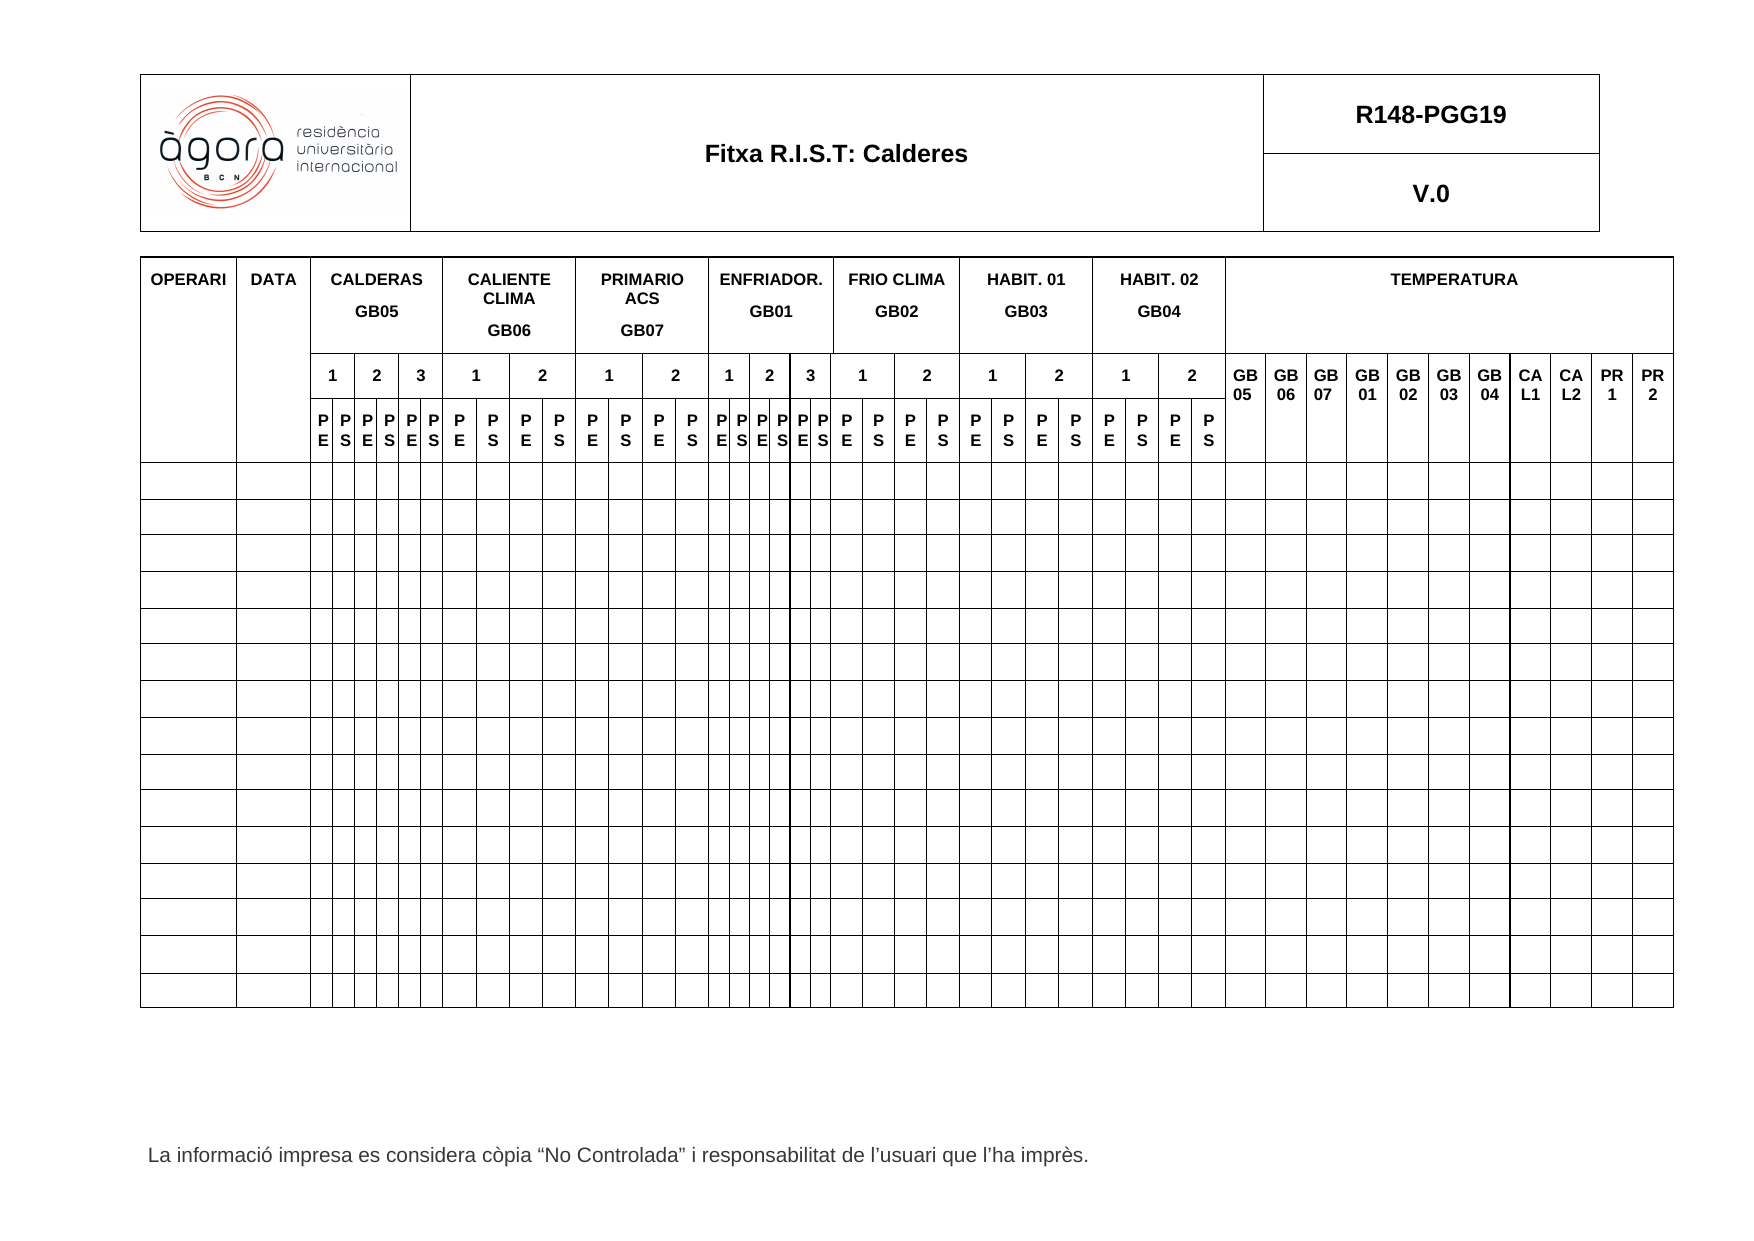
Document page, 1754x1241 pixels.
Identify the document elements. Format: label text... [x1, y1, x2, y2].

table_cell [355, 827, 376, 863]
table_cell [709, 535, 729, 571]
table_cell [399, 936, 420, 972]
table_cell [960, 755, 991, 789]
table_cell [1192, 790, 1225, 826]
table_cell [863, 500, 894, 534]
table_cell [1633, 974, 1673, 1007]
table_cell [960, 500, 991, 534]
table_cell [1388, 755, 1428, 789]
table_cell [730, 790, 749, 826]
table_cell [1429, 790, 1469, 826]
table_cell [576, 500, 608, 534]
table_cell [1307, 827, 1346, 863]
table_cell [477, 500, 509, 534]
table_cell [676, 827, 708, 863]
table_cell [709, 463, 729, 499]
table_cell GB07 [1307, 354, 1346, 462]
table_cell [927, 500, 959, 534]
table_cell [1126, 681, 1158, 717]
table_cell [1592, 827, 1632, 863]
table_cell [477, 644, 509, 680]
table_cell [311, 463, 332, 499]
table_cell [1026, 644, 1058, 680]
table_cell [831, 827, 862, 863]
table_cell [643, 974, 675, 1007]
table_cell [927, 681, 959, 717]
table_cell [960, 681, 991, 717]
table_cell [1633, 535, 1673, 571]
table_cell [609, 500, 642, 534]
table_cell [333, 718, 354, 754]
table_cell PS [377, 399, 398, 462]
table_cell [1511, 864, 1550, 898]
table_cell [399, 572, 420, 608]
table_cell [750, 827, 769, 863]
table_cell [770, 609, 789, 643]
table_cell [1511, 936, 1550, 972]
table_cell GB04 [1470, 354, 1509, 462]
table_cell [1192, 974, 1225, 1007]
table_header FRIO CLIMA GB02 [834, 258, 959, 352]
table_cell [237, 899, 310, 935]
table_cell [399, 827, 420, 863]
table_cell [543, 572, 575, 608]
table_cell [1226, 864, 1265, 898]
table_cell GB05 [1226, 354, 1265, 462]
table_cell PE [831, 399, 862, 462]
table_cell [333, 572, 354, 608]
table_cell [1388, 572, 1428, 608]
table_cell [1388, 974, 1428, 1007]
table_cell [1592, 644, 1632, 680]
table_cell 3 [399, 354, 442, 398]
table_cell [510, 718, 542, 754]
table_cell [421, 827, 442, 863]
table_cell [1059, 864, 1092, 898]
table_cell [1511, 609, 1550, 643]
table_cell [1159, 827, 1191, 863]
table_cell [730, 535, 749, 571]
table_cell [1551, 974, 1591, 1007]
table_cell [1026, 864, 1058, 898]
table_cell [543, 827, 575, 863]
table_cell [1159, 463, 1191, 499]
table_cell [1059, 790, 1092, 826]
table_cell PE [709, 399, 729, 462]
table_cell [709, 681, 729, 717]
table_cell [1429, 500, 1469, 534]
table_cell [895, 974, 926, 1007]
table_cell [237, 790, 310, 826]
table_cell [576, 609, 608, 643]
table_cell [831, 644, 862, 680]
table_cell [960, 463, 991, 499]
table_cell [730, 644, 749, 680]
table_cell [676, 463, 708, 499]
table_cell [1266, 718, 1306, 754]
table_cell PE [1159, 399, 1191, 462]
table_cell [311, 644, 332, 680]
table_cell [311, 500, 332, 534]
table_cell [960, 535, 991, 571]
table_cell [421, 463, 442, 499]
table_cell [863, 827, 894, 863]
table_cell 2 [1159, 354, 1225, 398]
table_cell [1059, 718, 1092, 754]
table_cell [477, 681, 509, 717]
table_cell [927, 572, 959, 608]
table_cell [770, 864, 789, 898]
table_cell [1026, 974, 1058, 1007]
table_cell [1307, 936, 1346, 972]
table_cell [399, 718, 420, 754]
table_cell [1026, 681, 1058, 717]
table_cell [576, 899, 608, 935]
table_cell [333, 644, 354, 680]
table_cell [791, 899, 810, 935]
table_cell [1470, 936, 1509, 972]
table_cell [1470, 681, 1509, 717]
table_cell [750, 864, 769, 898]
table_cell [141, 974, 236, 1007]
table_cell [543, 463, 575, 499]
table_cell [141, 535, 236, 571]
table_cell [1192, 535, 1225, 571]
table_cell [1429, 572, 1469, 608]
table_cell [377, 681, 398, 717]
table_cell [770, 681, 789, 717]
table_cell PS [927, 399, 959, 462]
table_cell [1511, 755, 1550, 789]
table_cell [1470, 718, 1509, 754]
table_cell [1388, 827, 1428, 863]
table_cell [831, 500, 862, 534]
table_cell [543, 936, 575, 972]
table_cell [1026, 535, 1058, 571]
table_cell [1551, 463, 1591, 499]
table_cell 1 [1093, 354, 1158, 398]
table_cell [770, 718, 789, 754]
table_cell [609, 535, 642, 571]
table_cell [377, 936, 398, 972]
table_cell PS [863, 399, 894, 462]
table_cell [1429, 827, 1469, 863]
table_cell [1307, 609, 1346, 643]
table_cell [1159, 790, 1191, 826]
table_cell [1470, 755, 1509, 789]
table_cell [1592, 755, 1632, 789]
table_cell [1126, 572, 1158, 608]
table_cell [1026, 572, 1058, 608]
table_cell [791, 535, 810, 571]
table_cell [355, 681, 376, 717]
table_cell [992, 864, 1025, 898]
table_cell [1266, 899, 1306, 935]
table_cell [355, 500, 376, 534]
table_cell 2 [510, 354, 575, 398]
table_cell [730, 864, 749, 898]
table_cell [1059, 681, 1092, 717]
table_cell [333, 827, 354, 863]
table_cell [399, 790, 420, 826]
table_cell [1511, 827, 1550, 863]
table_cell PE [311, 399, 332, 462]
table_cell [543, 535, 575, 571]
table_cell [1266, 755, 1306, 789]
table_cell [791, 936, 810, 972]
table_cell [1226, 463, 1265, 499]
table_cell [1226, 500, 1265, 534]
table_header TEMPERATURA [1226, 258, 1673, 352]
table_cell [609, 681, 642, 717]
table_cell [1266, 864, 1306, 898]
table_cell [1307, 681, 1346, 717]
table_cell [831, 864, 862, 898]
table_cell [895, 644, 926, 680]
table_cell [1551, 864, 1591, 898]
table_cell [1592, 681, 1632, 717]
table_cell [237, 681, 310, 717]
table_cell [237, 718, 310, 754]
table_cell [1633, 644, 1673, 680]
table_cell [895, 864, 926, 898]
table_cell [1093, 463, 1125, 499]
table_cell [791, 974, 810, 1007]
table_cell PS [992, 399, 1025, 462]
table_cell [1633, 790, 1673, 826]
table_cell [333, 974, 354, 1007]
table_cell 1 [709, 354, 749, 398]
table_cell [1592, 535, 1632, 571]
table_cell [1592, 609, 1632, 643]
table_cell [576, 936, 608, 972]
table_cell [443, 644, 476, 680]
table_cell PS [543, 399, 575, 462]
table_cell [811, 572, 830, 608]
table_cell [1388, 535, 1428, 571]
table_cell [791, 681, 810, 717]
table_cell [1026, 899, 1058, 935]
table_cell [895, 790, 926, 826]
table_cell [730, 899, 749, 935]
table_cell [1551, 500, 1591, 534]
table_cell [609, 463, 642, 499]
table_cell [333, 609, 354, 643]
table_cell [1633, 827, 1673, 863]
table_cell 2 [895, 354, 959, 398]
table_cell [1226, 899, 1265, 935]
table_cell [1226, 644, 1265, 680]
table_cell [1026, 609, 1058, 643]
table_cell [730, 681, 749, 717]
table_cell [1093, 572, 1125, 608]
table_cell [1266, 827, 1306, 863]
table_cell [676, 864, 708, 898]
table_cell [421, 535, 442, 571]
table_cell [1307, 572, 1346, 608]
table_cell [421, 681, 442, 717]
table_cell [676, 755, 708, 789]
table_cell [676, 681, 708, 717]
table_cell [1592, 936, 1632, 972]
table_cell [311, 790, 332, 826]
table_cell PR2 [1633, 354, 1673, 462]
table_cell [927, 790, 959, 826]
table_cell [1159, 572, 1191, 608]
table_cell [1551, 899, 1591, 935]
table_cell [1226, 974, 1265, 1007]
table_cell [1126, 718, 1158, 754]
table_cell [1633, 718, 1673, 754]
table_cell [1592, 500, 1632, 534]
table_cell GB01 [1347, 354, 1387, 462]
table_cell [1226, 572, 1265, 608]
table_cell [831, 936, 862, 972]
table_cell [1633, 936, 1673, 972]
table_cell [141, 681, 236, 717]
table_cell [992, 609, 1025, 643]
table_cell [643, 463, 675, 499]
table_cell [1347, 572, 1387, 608]
table_cell GB06 [1266, 354, 1306, 462]
table_cell [770, 572, 789, 608]
table_cell [1226, 755, 1265, 789]
table_cell [831, 572, 862, 608]
table_cell [443, 755, 476, 789]
table_cell [510, 572, 542, 608]
table_cell [1159, 644, 1191, 680]
table_cell [1388, 644, 1428, 680]
table_cell [811, 755, 830, 789]
table_cell [895, 681, 926, 717]
table_cell [1266, 609, 1306, 643]
table_header DATA [237, 258, 310, 462]
table_cell [543, 864, 575, 898]
table_cell [676, 644, 708, 680]
table_cell [895, 500, 926, 534]
table_cell [311, 609, 332, 643]
table_cell [1059, 535, 1092, 571]
table_cell [1059, 755, 1092, 789]
table_cell [1226, 609, 1265, 643]
table_cell [510, 681, 542, 717]
table_cell [510, 936, 542, 972]
table_cell [1307, 864, 1346, 898]
table_cell [1511, 500, 1550, 534]
table_cell [311, 974, 332, 1007]
table_cell [237, 535, 310, 571]
table_cell [1347, 535, 1387, 571]
table_cell PE [443, 399, 476, 462]
table_cell [730, 572, 749, 608]
table_cell [1059, 572, 1092, 608]
table_cell [237, 500, 310, 534]
table_cell [811, 535, 830, 571]
table_cell [1633, 899, 1673, 935]
table_cell [960, 790, 991, 826]
table_cell [791, 827, 810, 863]
table_cell [1347, 974, 1387, 1007]
table_cell [543, 681, 575, 717]
table_cell [443, 899, 476, 935]
table_cell [927, 718, 959, 754]
table_cell [1592, 572, 1632, 608]
table_cell [1429, 864, 1469, 898]
table_cell [355, 572, 376, 608]
table_cell [1093, 899, 1125, 935]
table_cell PE [399, 399, 420, 462]
table_cell [377, 974, 398, 1007]
table_cell [709, 974, 729, 1007]
table_cell [1026, 827, 1058, 863]
table_cell [811, 827, 830, 863]
table_cell [576, 827, 608, 863]
table_cell [791, 644, 810, 680]
table_cell [543, 644, 575, 680]
table_cell [1226, 936, 1265, 972]
table_cell [1470, 500, 1509, 534]
table_cell PS [477, 399, 509, 462]
table_cell [992, 936, 1025, 972]
table_cell [1307, 644, 1346, 680]
table_cell [609, 864, 642, 898]
table_cell [1266, 681, 1306, 717]
table_cell [927, 899, 959, 935]
table_header CALDERAS GB05 [311, 258, 442, 352]
table_cell [377, 718, 398, 754]
table_cell [141, 463, 236, 499]
table_cell [643, 609, 675, 643]
table_cell [576, 572, 608, 608]
table_cell [1551, 790, 1591, 826]
table_cell [1551, 755, 1591, 789]
table_cell [377, 572, 398, 608]
table_cell [750, 974, 769, 1007]
table_cell [421, 899, 442, 935]
table_cell [992, 755, 1025, 789]
table_cell [1347, 936, 1387, 972]
table_cell [863, 899, 894, 935]
table_cell PS [1192, 399, 1225, 462]
table_cell [643, 936, 675, 972]
table_cell [399, 974, 420, 1007]
table_cell [1192, 718, 1225, 754]
table_cell [333, 899, 354, 935]
table_cell [992, 535, 1025, 571]
table_cell [1192, 609, 1225, 643]
table_cell 2 [750, 354, 789, 398]
table_cell [1429, 974, 1469, 1007]
table_cell [510, 535, 542, 571]
table_cell [770, 755, 789, 789]
table_cell PE [510, 399, 542, 462]
table_cell [1126, 974, 1158, 1007]
table_cell [576, 535, 608, 571]
table_cell [1470, 644, 1509, 680]
table_cell [895, 827, 926, 863]
table_cell [1093, 535, 1125, 571]
table_cell [831, 463, 862, 499]
table_cell [1388, 864, 1428, 898]
table_cell [443, 718, 476, 754]
table_cell [543, 609, 575, 643]
table_cell [477, 535, 509, 571]
table_cell [399, 681, 420, 717]
table_cell [1266, 572, 1306, 608]
table_cell [1347, 899, 1387, 935]
table_cell [770, 535, 789, 571]
table_cell [831, 790, 862, 826]
table_cell [1592, 790, 1632, 826]
table_cell [1059, 899, 1092, 935]
table_cell [811, 864, 830, 898]
table_cell [609, 755, 642, 789]
table_cell [1126, 755, 1158, 789]
table_cell [355, 609, 376, 643]
table_cell [576, 864, 608, 898]
table_cell [399, 609, 420, 643]
table_cell [399, 755, 420, 789]
table_cell [1266, 535, 1306, 571]
table_cell [141, 790, 236, 826]
table_cell [927, 463, 959, 499]
table_cell [477, 899, 509, 935]
table_cell [863, 463, 894, 499]
table_cell [543, 899, 575, 935]
table_cell [1347, 718, 1387, 754]
table_cell [1511, 974, 1550, 1007]
table_cell [750, 463, 769, 499]
table_cell [676, 790, 708, 826]
table_cell [1511, 463, 1550, 499]
table_cell [960, 718, 991, 754]
table_cell [421, 572, 442, 608]
table_cell [477, 974, 509, 1007]
table_cell [730, 718, 749, 754]
table_cell [510, 790, 542, 826]
table_cell [1347, 790, 1387, 826]
table_cell [1026, 755, 1058, 789]
table_cell [1429, 535, 1469, 571]
table_cell [1470, 899, 1509, 935]
table_cell [510, 463, 542, 499]
table_cell [1633, 500, 1673, 534]
table_cell [791, 609, 810, 643]
table_cell [1511, 572, 1550, 608]
table_cell [609, 899, 642, 935]
table_cell [1126, 535, 1158, 571]
table_cell [1551, 609, 1591, 643]
table_cell 1 [311, 354, 354, 398]
table_cell [750, 535, 769, 571]
table_cell [141, 827, 236, 863]
table_cell [576, 755, 608, 789]
table_cell [1511, 644, 1550, 680]
table_cell [709, 864, 729, 898]
table_cell [1429, 609, 1469, 643]
table_cell [1026, 790, 1058, 826]
table_cell [1551, 936, 1591, 972]
table_cell PS [676, 399, 708, 462]
table_cell [1159, 936, 1191, 972]
table_cell [1192, 899, 1225, 935]
table_cell [1347, 827, 1387, 863]
table_cell [1266, 500, 1306, 534]
table_cell PS [770, 399, 789, 462]
table_cell [510, 644, 542, 680]
table_cell [1059, 463, 1092, 499]
table_cell [927, 644, 959, 680]
table_cell [609, 609, 642, 643]
table_cell [421, 755, 442, 789]
table_cell [770, 790, 789, 826]
table_cell [141, 718, 236, 754]
table_cell [421, 864, 442, 898]
table_cell [237, 755, 310, 789]
table_cell [709, 572, 729, 608]
table_cell [1429, 936, 1469, 972]
table_cell [1266, 644, 1306, 680]
table_cell [831, 681, 862, 717]
table_cell [1551, 572, 1591, 608]
table_cell [1388, 681, 1428, 717]
table_cell [510, 609, 542, 643]
table_cell [1159, 718, 1191, 754]
table_cell [510, 974, 542, 1007]
table_cell [1592, 718, 1632, 754]
table_cell [750, 572, 769, 608]
table_cell [1059, 936, 1092, 972]
table_cell [992, 644, 1025, 680]
table_cell [709, 500, 729, 534]
table_cell [1026, 500, 1058, 534]
table_cell [1307, 535, 1346, 571]
table_cell [1026, 936, 1058, 972]
table_cell [1159, 609, 1191, 643]
table_cell [1633, 755, 1673, 789]
table_cell [141, 755, 236, 789]
table_cell [399, 500, 420, 534]
table_cell [1347, 500, 1387, 534]
table_cell [1511, 899, 1550, 935]
table_cell 3 [791, 354, 830, 398]
table_cell [895, 609, 926, 643]
table_cell [927, 936, 959, 972]
table_cell [1126, 827, 1158, 863]
table_cell [311, 936, 332, 972]
table_cell [1159, 864, 1191, 898]
table_cell [1192, 500, 1225, 534]
table_header HABIT. 01 GB03 [960, 258, 1092, 352]
table_cell [1093, 827, 1125, 863]
table_cell [1192, 572, 1225, 608]
table_cell [730, 974, 749, 1007]
table_cell PS [609, 399, 642, 462]
table_cell [443, 463, 476, 499]
table_cell [1093, 864, 1125, 898]
table_cell [863, 936, 894, 972]
table_cell [1592, 463, 1632, 499]
table_cell CAL2 [1551, 354, 1591, 462]
table_cell [237, 936, 310, 972]
table_cell [927, 974, 959, 1007]
table_cell [1226, 718, 1265, 754]
table_cell [421, 609, 442, 643]
table_cell [1093, 718, 1125, 754]
table_cell [333, 790, 354, 826]
table_cell [709, 899, 729, 935]
table_cell [477, 572, 509, 608]
table_cell [770, 899, 789, 935]
table_cell [927, 535, 959, 571]
table_cell [543, 718, 575, 754]
table_cell [863, 864, 894, 898]
table_cell [141, 500, 236, 534]
table_cell [1026, 718, 1058, 754]
table_cell [333, 864, 354, 898]
table_cell [750, 500, 769, 534]
table_cell [355, 899, 376, 935]
table_cell PS [730, 399, 749, 462]
table_cell [1093, 500, 1125, 534]
table_cell [1347, 644, 1387, 680]
table_cell [676, 936, 708, 972]
table_cell [811, 790, 830, 826]
table_cell [477, 790, 509, 826]
table_cell [770, 827, 789, 863]
table_cell [811, 644, 830, 680]
table_cell [1551, 644, 1591, 680]
table_cell [643, 572, 675, 608]
table_cell [1511, 681, 1550, 717]
table_cell [333, 535, 354, 571]
table_cell [477, 864, 509, 898]
table_cell PE [791, 399, 810, 462]
table_cell [421, 790, 442, 826]
table_cell [1126, 500, 1158, 534]
table_cell [311, 535, 332, 571]
table_cell [1347, 609, 1387, 643]
table_cell [237, 974, 310, 1007]
table_header OPERARI [141, 258, 236, 462]
table_cell [237, 609, 310, 643]
table_cell [377, 500, 398, 534]
table_cell [399, 864, 420, 898]
table_cell [609, 827, 642, 863]
table_cell [355, 864, 376, 898]
table_cell [576, 974, 608, 1007]
table_cell [443, 790, 476, 826]
table_cell [1026, 463, 1058, 499]
table_cell [863, 790, 894, 826]
table_cell [311, 864, 332, 898]
table_cell [1470, 535, 1509, 571]
table_cell [992, 463, 1025, 499]
table_cell [1307, 718, 1346, 754]
table_cell [676, 572, 708, 608]
table_cell PS [1126, 399, 1158, 462]
table_cell [355, 718, 376, 754]
table_cell [477, 463, 509, 499]
table_cell [1226, 790, 1265, 826]
table_cell PS [333, 399, 354, 462]
table_cell [355, 535, 376, 571]
table_cell [992, 500, 1025, 534]
table_cell [992, 899, 1025, 935]
table_cell [576, 718, 608, 754]
table_cell [730, 827, 749, 863]
picture [147, 89, 406, 217]
table_cell [992, 790, 1025, 826]
table_cell [609, 644, 642, 680]
table_cell [927, 864, 959, 898]
table_cell [377, 463, 398, 499]
table_cell [576, 681, 608, 717]
table_cell [1266, 463, 1306, 499]
table_cell [399, 463, 420, 499]
table_cell [1388, 790, 1428, 826]
table_cell [791, 500, 810, 534]
table_cell [676, 500, 708, 534]
table_cell [643, 644, 675, 680]
table_cell [1093, 755, 1125, 789]
table_cell [811, 681, 830, 717]
table_cell [1093, 974, 1125, 1007]
table_cell [730, 500, 749, 534]
table_cell [399, 644, 420, 680]
table_cell [141, 609, 236, 643]
table_header ENFRIADOR. GB01 [709, 258, 833, 352]
table_cell [141, 899, 236, 935]
table_cell 1 [960, 354, 1025, 398]
table_cell PE [643, 399, 675, 462]
table_cell [355, 790, 376, 826]
table_header PRIMARIO ACS GB07 [576, 258, 708, 352]
table_cell [421, 936, 442, 972]
table_cell [863, 644, 894, 680]
table_cell [1388, 500, 1428, 534]
table_cell [811, 500, 830, 534]
table_cell [643, 790, 675, 826]
table_cell [576, 790, 608, 826]
table_cell [333, 755, 354, 789]
table_cell [643, 755, 675, 789]
table_cell [311, 755, 332, 789]
table_cell [1059, 827, 1092, 863]
table_cell 1 [831, 354, 894, 398]
table_cell [421, 500, 442, 534]
table_cell [237, 864, 310, 898]
table_cell [355, 755, 376, 789]
table_cell [960, 936, 991, 972]
table_cell [1159, 899, 1191, 935]
table_cell [333, 936, 354, 972]
table_cell [1126, 644, 1158, 680]
table_cell [770, 463, 789, 499]
table_cell GB02 [1388, 354, 1428, 462]
table_cell [992, 572, 1025, 608]
table_cell [141, 864, 236, 898]
table_header HABIT. 02 GB04 [1093, 258, 1225, 352]
table_cell [1388, 899, 1428, 935]
table_cell [1633, 463, 1673, 499]
table_cell [831, 755, 862, 789]
table_cell PE [355, 399, 376, 462]
table_cell [960, 974, 991, 1007]
table_cell [1192, 864, 1225, 898]
table_cell [1307, 899, 1346, 935]
table_cell [311, 718, 332, 754]
table_cell [863, 681, 894, 717]
table_cell [1470, 572, 1509, 608]
table_cell [1551, 718, 1591, 754]
table_cell [863, 718, 894, 754]
table_cell [443, 827, 476, 863]
table_cell [750, 681, 769, 717]
table_cell [355, 936, 376, 972]
table_cell [676, 535, 708, 571]
table_cell [443, 572, 476, 608]
table_cell [237, 827, 310, 863]
table_cell [1093, 936, 1125, 972]
table_cell [791, 864, 810, 898]
table_cell [311, 899, 332, 935]
table_cell [1192, 755, 1225, 789]
table_cell [1093, 681, 1125, 717]
table_cell [1347, 681, 1387, 717]
table_cell [1511, 718, 1550, 754]
table_cell [811, 609, 830, 643]
table_cell [443, 974, 476, 1007]
table_cell [1226, 535, 1265, 571]
table_cell [377, 864, 398, 898]
table_cell PS [421, 399, 442, 462]
table_cell [831, 535, 862, 571]
table_cell [992, 974, 1025, 1007]
table_cell [709, 755, 729, 789]
table_cell [141, 644, 236, 680]
table_cell [770, 936, 789, 972]
table_cell [443, 609, 476, 643]
table_cell [510, 827, 542, 863]
table_cell [311, 681, 332, 717]
table_cell [863, 974, 894, 1007]
table_cell [750, 790, 769, 826]
table_cell [1307, 790, 1346, 826]
table_cell [791, 718, 810, 754]
table_cell 1 [443, 354, 509, 398]
table_cell [643, 535, 675, 571]
table_cell [1511, 790, 1550, 826]
table_cell [1633, 864, 1673, 898]
table_cell [377, 644, 398, 680]
table_cell PE [1093, 399, 1125, 462]
table_cell [1126, 899, 1158, 935]
table_cell [770, 500, 789, 534]
table_cell PE [576, 399, 608, 462]
table_cell [477, 755, 509, 789]
table_cell [895, 718, 926, 754]
table_cell 1 [576, 354, 642, 398]
table_cell [709, 790, 729, 826]
table_cell [1470, 827, 1509, 863]
table_cell [237, 572, 310, 608]
table_cell [609, 572, 642, 608]
table_cell [895, 899, 926, 935]
table_cell [791, 755, 810, 789]
table_cell [421, 644, 442, 680]
table_header CALIENTE CLIMA GB06 [443, 258, 575, 352]
table_cell [811, 936, 830, 972]
table_cell 2 [643, 354, 708, 398]
table_cell [676, 718, 708, 754]
table_cell [1159, 500, 1191, 534]
table_cell PS [811, 399, 830, 462]
table_cell [1347, 755, 1387, 789]
table_cell [927, 755, 959, 789]
table_cell [377, 535, 398, 571]
table_cell [791, 790, 810, 826]
table_cell [1470, 609, 1509, 643]
table_cell [1159, 974, 1191, 1007]
table_cell [1388, 463, 1428, 499]
table_cell [1159, 535, 1191, 571]
table_cell [1470, 463, 1509, 499]
table_cell [992, 681, 1025, 717]
table_cell [750, 718, 769, 754]
table_cell [1192, 463, 1225, 499]
table_cell [1192, 936, 1225, 972]
table_cell [1633, 572, 1673, 608]
table_cell GB03 [1429, 354, 1469, 462]
table_cell [477, 609, 509, 643]
table_cell [1470, 864, 1509, 898]
table_cell [543, 790, 575, 826]
table_cell [1126, 790, 1158, 826]
table_cell [1511, 535, 1550, 571]
table_cell [831, 718, 862, 754]
table_cell [1551, 535, 1591, 571]
table_cell [355, 644, 376, 680]
table_cell [333, 681, 354, 717]
table_cell [791, 463, 810, 499]
table_cell [992, 718, 1025, 754]
table_cell [576, 463, 608, 499]
table_cell [831, 899, 862, 935]
table_cell [1592, 974, 1632, 1007]
table_cell [770, 644, 789, 680]
table_cell [1429, 463, 1469, 499]
table_cell [1159, 681, 1191, 717]
table_cell [311, 572, 332, 608]
table_cell PE [960, 399, 991, 462]
table_cell [770, 974, 789, 1007]
table_cell [709, 718, 729, 754]
table_cell [543, 755, 575, 789]
table_cell [750, 644, 769, 680]
table_cell [927, 827, 959, 863]
table_cell PE [750, 399, 769, 462]
table_cell [1226, 681, 1265, 717]
table_cell [477, 827, 509, 863]
table_cell [510, 864, 542, 898]
table_cell [643, 681, 675, 717]
table_cell [676, 609, 708, 643]
table_cell [1429, 755, 1469, 789]
table_cell [676, 899, 708, 935]
table_cell [1592, 864, 1632, 898]
table_cell [676, 974, 708, 1007]
table_cell [1126, 463, 1158, 499]
table_cell [811, 899, 830, 935]
table_cell [311, 827, 332, 863]
table_cell [443, 681, 476, 717]
table_cell [443, 535, 476, 571]
table_cell [895, 535, 926, 571]
table_cell [643, 864, 675, 898]
table_cell [643, 718, 675, 754]
table_cell [1551, 827, 1591, 863]
table_cell [1592, 899, 1632, 935]
table_cell [510, 755, 542, 789]
table_cell [1307, 500, 1346, 534]
table_cell PR1 [1592, 354, 1632, 462]
table_cell [377, 827, 398, 863]
table_cell [377, 609, 398, 643]
table_cell [399, 899, 420, 935]
table_cell [863, 572, 894, 608]
table_cell [730, 609, 749, 643]
table_cell [709, 936, 729, 972]
table_cell [831, 974, 862, 1007]
table_cell [895, 463, 926, 499]
table_cell [377, 899, 398, 935]
table_cell [477, 718, 509, 754]
table_cell [141, 572, 236, 608]
table_cell [1159, 755, 1191, 789]
table_cell [1059, 974, 1092, 1007]
table_cell [1059, 500, 1092, 534]
table_cell [791, 572, 810, 608]
table_cell [1429, 718, 1469, 754]
table_cell [643, 500, 675, 534]
table_cell [377, 755, 398, 789]
table_cell [1192, 681, 1225, 717]
table_cell [1126, 609, 1158, 643]
table_cell [1388, 936, 1428, 972]
table_cell [421, 974, 442, 1007]
table_cell [1192, 644, 1225, 680]
table_cell [730, 463, 749, 499]
table_cell [750, 936, 769, 972]
table_cell PE [895, 399, 926, 462]
table_cell [1226, 827, 1265, 863]
table_cell [1347, 864, 1387, 898]
table_cell [355, 463, 376, 499]
table_cell [730, 755, 749, 789]
table_cell CAL1 [1511, 354, 1550, 462]
table_cell [609, 974, 642, 1007]
table_cell [750, 899, 769, 935]
table_cell [1429, 644, 1469, 680]
table_cell 2 [355, 354, 398, 398]
table_cell [543, 500, 575, 534]
table_cell [609, 936, 642, 972]
table_cell [576, 644, 608, 680]
table_cell [510, 500, 542, 534]
table_cell [237, 644, 310, 680]
table_cell [1388, 718, 1428, 754]
table_cell [750, 755, 769, 789]
table_cell [1126, 936, 1158, 972]
table_cell [1059, 609, 1092, 643]
table_cell PE [1026, 399, 1058, 462]
table_cell [377, 790, 398, 826]
table_cell [1388, 609, 1428, 643]
table_cell [1093, 644, 1125, 680]
table_cell [643, 899, 675, 935]
table_cell [609, 790, 642, 826]
table_cell [443, 500, 476, 534]
table_cell [863, 755, 894, 789]
table_cell [333, 463, 354, 499]
table_cell [333, 500, 354, 534]
table_cell [1470, 790, 1509, 826]
table_cell [1266, 974, 1306, 1007]
table_cell [811, 463, 830, 499]
table_cell 2 [1026, 354, 1092, 398]
table_cell [960, 609, 991, 643]
table_cell [1307, 463, 1346, 499]
table_cell [1266, 790, 1306, 826]
table_cell [141, 936, 236, 972]
table_cell [443, 864, 476, 898]
table_cell [1093, 609, 1125, 643]
table_cell [421, 718, 442, 754]
table_cell [1266, 936, 1306, 972]
table_cell [811, 974, 830, 1007]
table_cell [960, 899, 991, 935]
table_cell [1429, 681, 1469, 717]
table_cell [895, 755, 926, 789]
table_cell [927, 609, 959, 643]
table_cell [543, 974, 575, 1007]
table_cell [1093, 790, 1125, 826]
table_cell [960, 827, 991, 863]
table_cell [895, 936, 926, 972]
table_cell [609, 718, 642, 754]
table_cell [1551, 681, 1591, 717]
table_cell [355, 974, 376, 1007]
table_cell [863, 535, 894, 571]
table_cell [709, 644, 729, 680]
table_cell [1059, 644, 1092, 680]
table_cell [237, 463, 310, 499]
table_cell [1470, 974, 1509, 1007]
table_cell [863, 609, 894, 643]
table_cell [643, 827, 675, 863]
table_cell [895, 572, 926, 608]
table_cell [399, 535, 420, 571]
table_cell [1633, 609, 1673, 643]
table_cell [960, 644, 991, 680]
table_cell [750, 609, 769, 643]
table_cell [510, 899, 542, 935]
table_cell [730, 936, 749, 972]
table_cell [960, 572, 991, 608]
table_cell [811, 718, 830, 754]
table_cell [992, 827, 1025, 863]
table_cell PS [1059, 399, 1092, 462]
table_cell [709, 609, 729, 643]
table_cell [960, 864, 991, 898]
table_cell [831, 609, 862, 643]
table_cell [1429, 899, 1469, 935]
table_cell [1347, 463, 1387, 499]
table_cell [1307, 974, 1346, 1007]
table_cell [1192, 827, 1225, 863]
table_cell [1126, 864, 1158, 898]
table_cell [709, 827, 729, 863]
table_cell [1633, 681, 1673, 717]
table_cell [443, 936, 476, 972]
table_cell [1307, 755, 1346, 789]
table_cell [477, 936, 509, 972]
